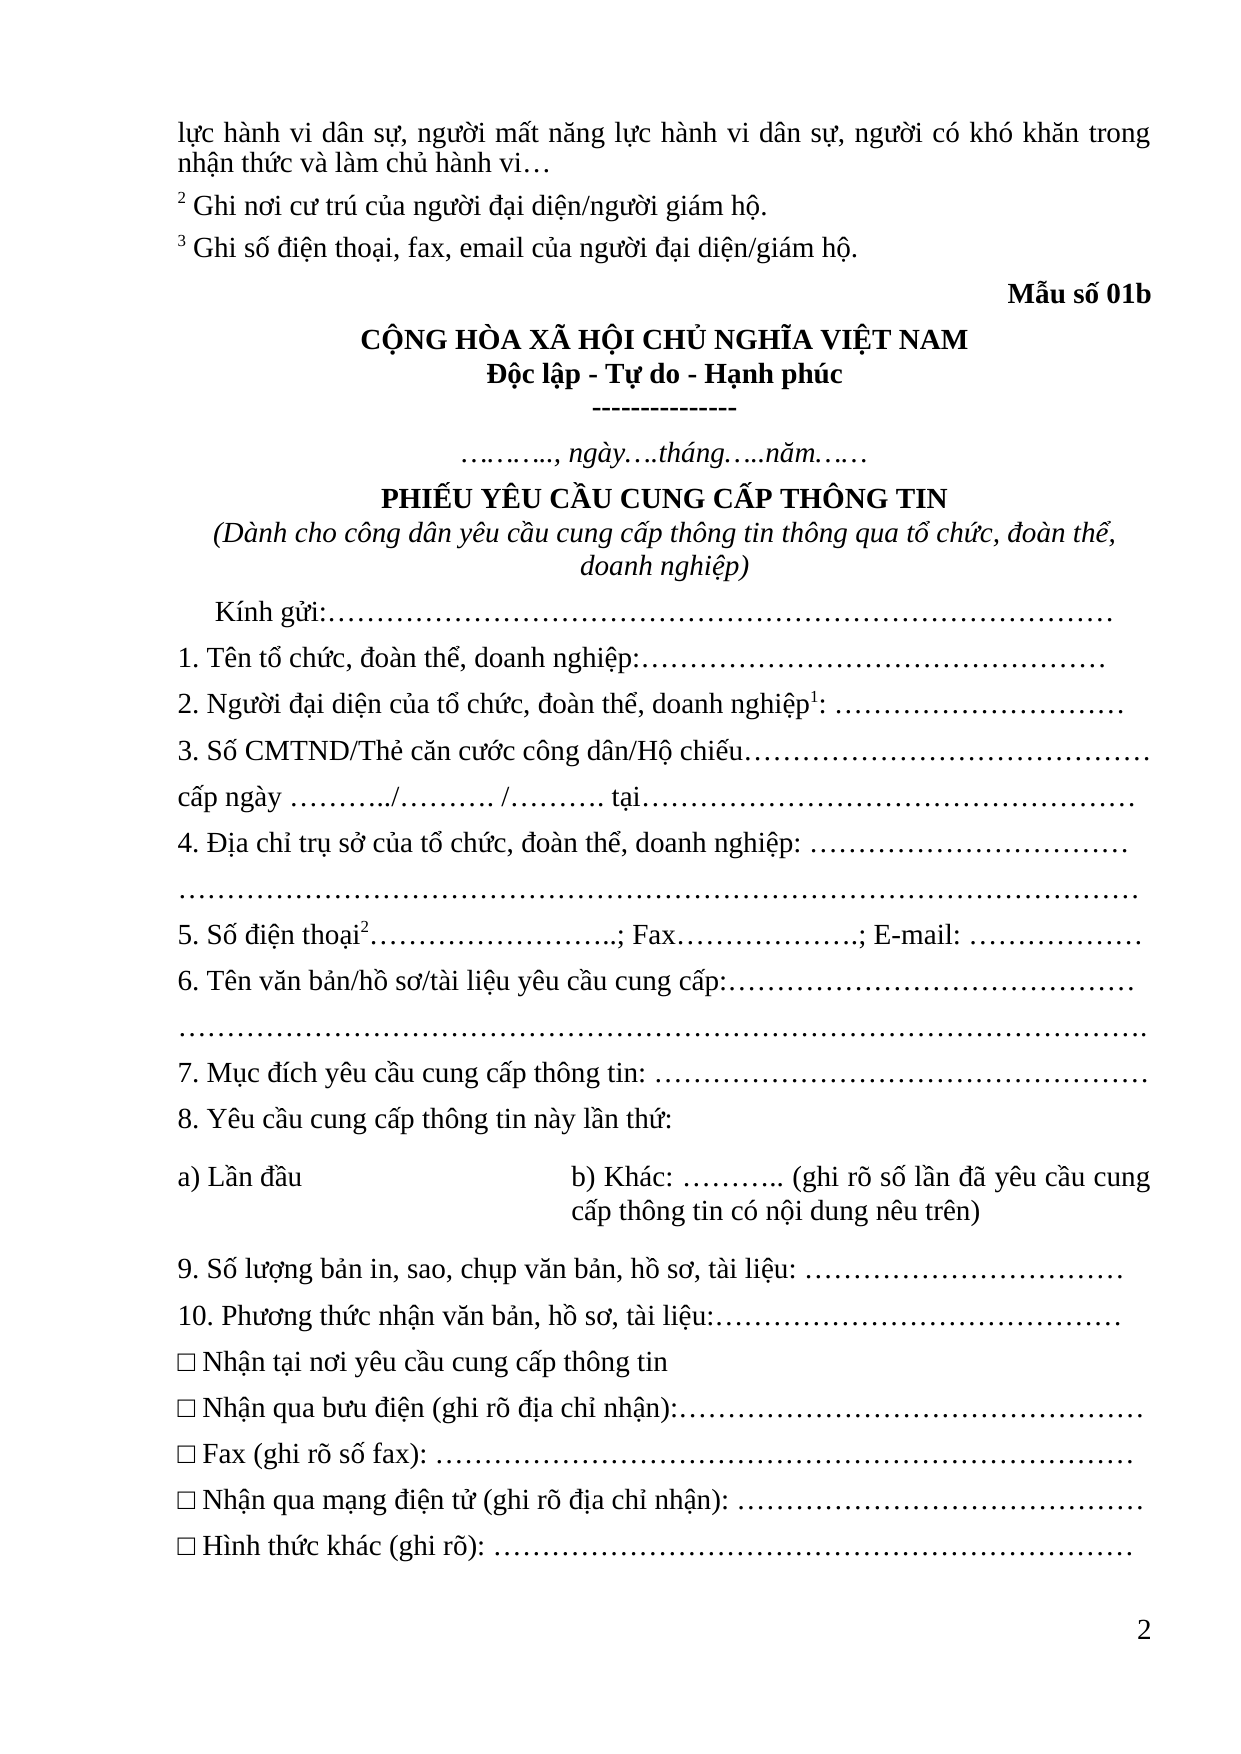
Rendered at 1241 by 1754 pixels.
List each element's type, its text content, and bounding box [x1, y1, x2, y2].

text 9. Số lượng bản in, sao, chụp văn bản, hồ sơ, tài liệu: …………………………… [177, 1252, 1152, 1285]
text 6. Tên văn bản/hồ sơ/tài liệu yêu cầu cung cấp:…………………………………… [177, 963, 1152, 996]
table_header b) Khác: ……….. (ghi rõ số lần đã yêu cầu cung cấp thông tin có nội dung nêu trên) [571, 1147, 1152, 1239]
text 10. Phương thức nhận văn bản, hồ sơ, tài liệu:…………………………………… [177, 1298, 1152, 1331]
text ……….., ngày….tháng…..năm…… [177, 435, 1152, 469]
text □ Nhận qua mạng điện tử (ghi rõ địa chỉ nhận): …………………………………… [177, 1482, 1152, 1515]
text Kính gửi:……………………………………………………………………… [177, 594, 1152, 628]
table_header a) Lần đầu [178, 1147, 571, 1239]
text 5. Số điện thoại2……………………..; Fax……………….; E-mail: ……………… [177, 917, 1152, 950]
text 4. Địa chỉ trụ sở của tổ chức, đoàn thể, doanh nghiệp: …………………………… [177, 825, 1152, 858]
text CỘNG HÒA XÃ HỘI CHỦ NGHĨA VIỆT NAM Độc lập - Tự do - Hạnh phúc --------------- [177, 322, 1152, 423]
text 7. Mục đích yêu cầu cung cấp thông tin: …………………………………………… [177, 1055, 1152, 1088]
text ………………………………………………………………………………………. [177, 1009, 1152, 1042]
text □ Hình thức khác (ghi rõ): ………………………………………………………… [177, 1528, 1152, 1561]
text 3 Ghi số điện thoại, fax, email của người đại diện/giám hộ. [177, 233, 1152, 264]
text 3. Số CMTND/Thẻ căn cước công dân/Hộ chiếu…………………………………… [177, 733, 1152, 766]
text ……………………………………………………………………………………… [177, 871, 1152, 904]
text PHIẾU YÊU CẦU CUNG CẤP THÔNG TIN (Dành cho công dân yêu cầu cung cấp thông tin thông qua tổ chức, đoàn thể, doanh nghiệp) [177, 481, 1152, 582]
text cấp ngày ………../………. /………. tại…………………………………………… [177, 779, 1152, 812]
text Mẫu số 01b [177, 276, 1152, 310]
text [177, 118, 1152, 178]
text □ Nhận qua bưu điện (ghi rõ địa chỉ nhận):………………………………………… [177, 1390, 1152, 1423]
text 2 Ghi nơi cư trú của người đại diện/người giám hộ. [177, 191, 1152, 221]
text □ Nhận tại nơi yêu cầu cung cấp thông tin [177, 1344, 1152, 1377]
text 2. Người đại diện của tổ chức, đoàn thể, doanh nghiệp1: ………………………… [177, 687, 1152, 720]
text □ Fax (ghi rõ số fax): ……………………………………………………………… [177, 1436, 1152, 1469]
text 1. Tên tổ chức, đoàn thể, doanh nghiệp:………………………………………… [177, 641, 1152, 674]
text 8. Yêu cầu cung cấp thông tin này lần thứ: [177, 1101, 1152, 1134]
